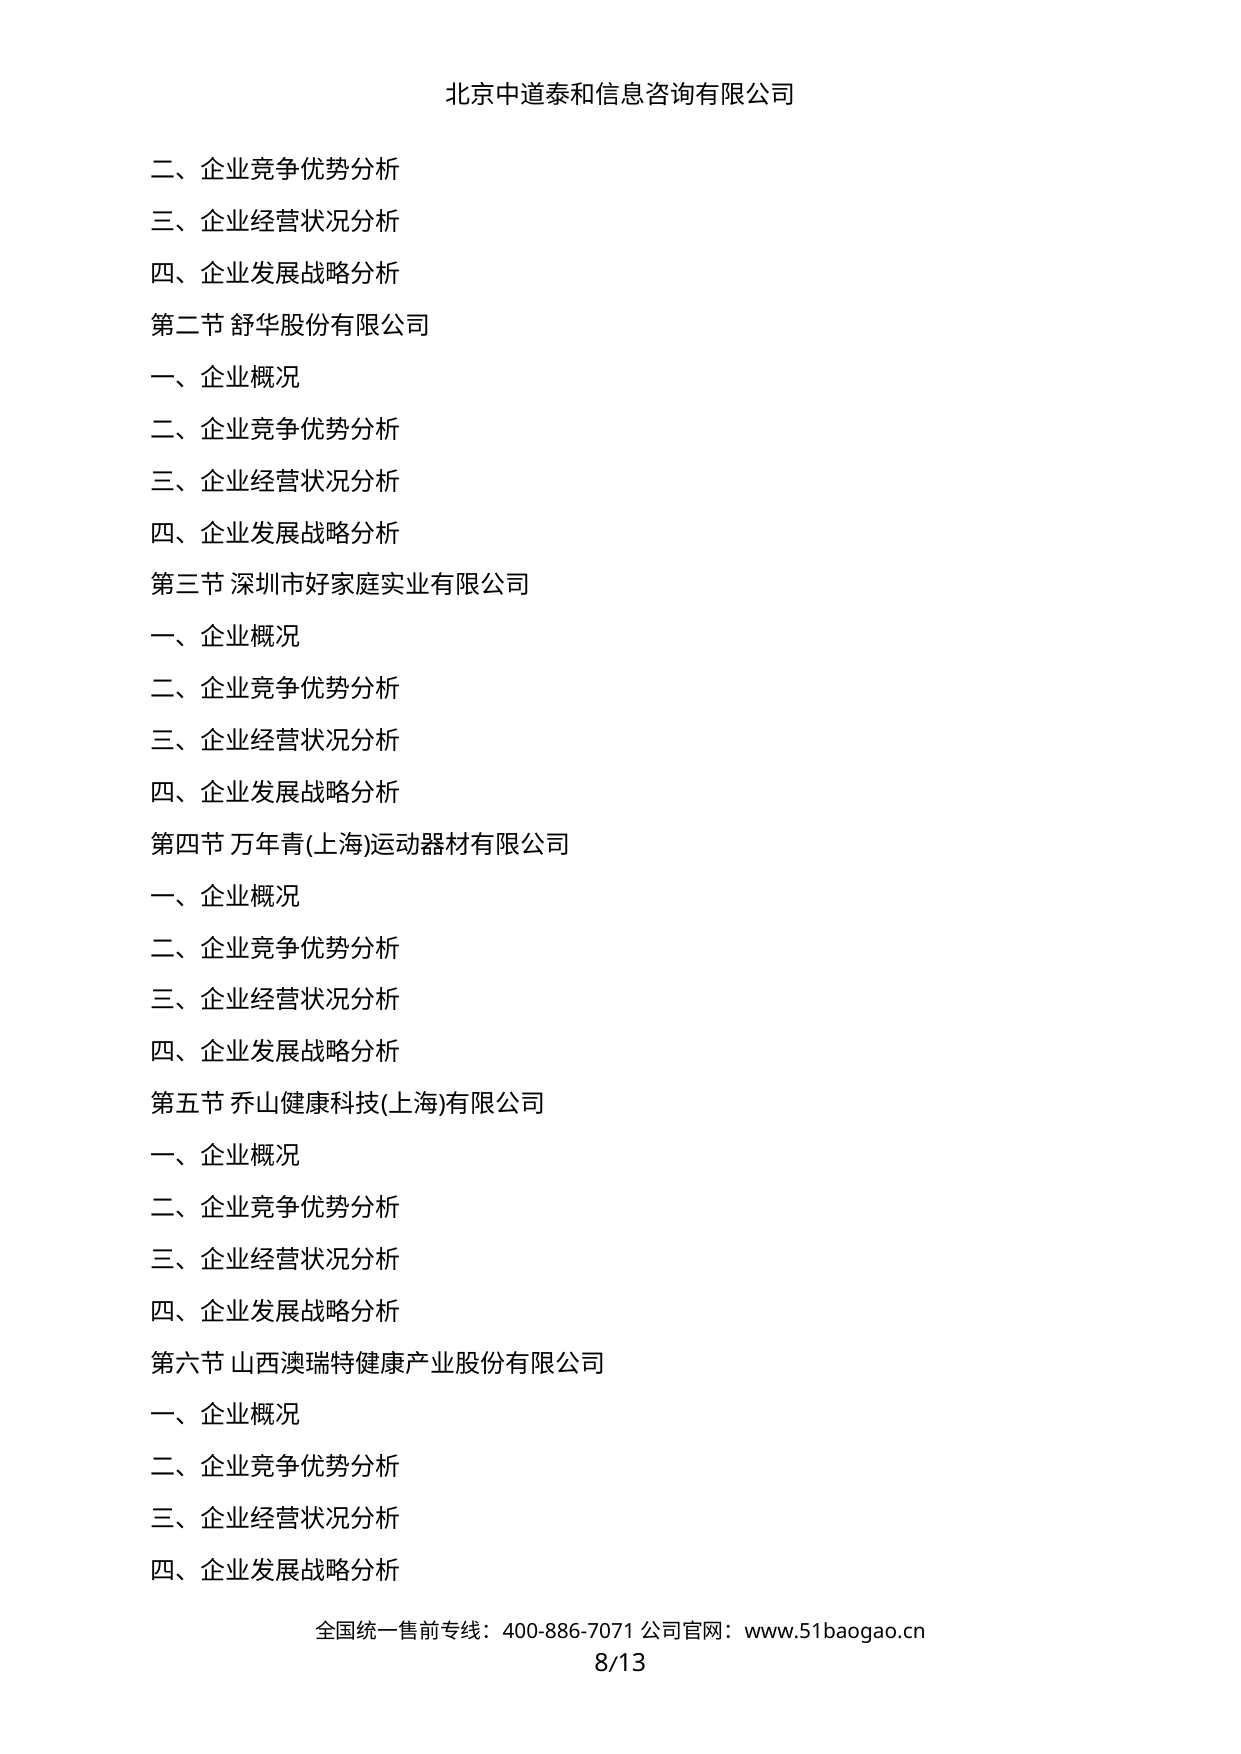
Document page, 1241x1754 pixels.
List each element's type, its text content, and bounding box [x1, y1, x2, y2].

text 二、企业竞争优势分析 [150, 928, 1090, 964]
text 三、企业经营状况分析 [150, 1499, 1090, 1535]
text 第六节 山西澳瑞特健康产业股份有限公司 [150, 1343, 1090, 1379]
text 第四节 万年青(上海)运动器材有限公司 [150, 824, 1090, 861]
text 一、企业概况 [150, 876, 1090, 912]
text 二、企业竞争优势分析 [150, 669, 1090, 705]
text 第三节 深圳市好家庭实业有限公司 [150, 565, 1090, 601]
text 三、企业经营状况分析 [150, 1239, 1090, 1276]
text 二、企业竞争优势分析 [150, 1187, 1090, 1224]
text 四、企业发展战略分析 [150, 1291, 1090, 1327]
text 三、企业经营状况分析 [150, 202, 1090, 238]
text 三、企业经营状况分析 [150, 721, 1090, 757]
text 四、企业发展战略分析 [150, 772, 1090, 809]
text 二、企业竞争优势分析 [150, 150, 1090, 186]
text 第二节 舒华股份有限公司 [150, 306, 1090, 342]
text 四、企业发展战略分析 [150, 513, 1090, 549]
text 一、企业概况 [150, 357, 1090, 394]
text 一、企业概况 [150, 617, 1090, 653]
text 一、企业概况 [150, 1395, 1090, 1431]
text 二、企业竞争优势分析 [150, 1447, 1090, 1483]
text 三、企业经营状况分析 [150, 980, 1090, 1016]
text 四、企业发展战略分析 [150, 1551, 1090, 1587]
text 四、企业发展战略分析 [150, 254, 1090, 290]
text 一、企业概况 [150, 1136, 1090, 1172]
text 三、企业经营状况分析 [150, 461, 1090, 497]
text 二、企业竞争优势分析 [150, 409, 1090, 446]
text 第五节 乔山健康科技(上海)有限公司 [150, 1084, 1090, 1120]
text 四、企业发展战略分析 [150, 1032, 1090, 1068]
